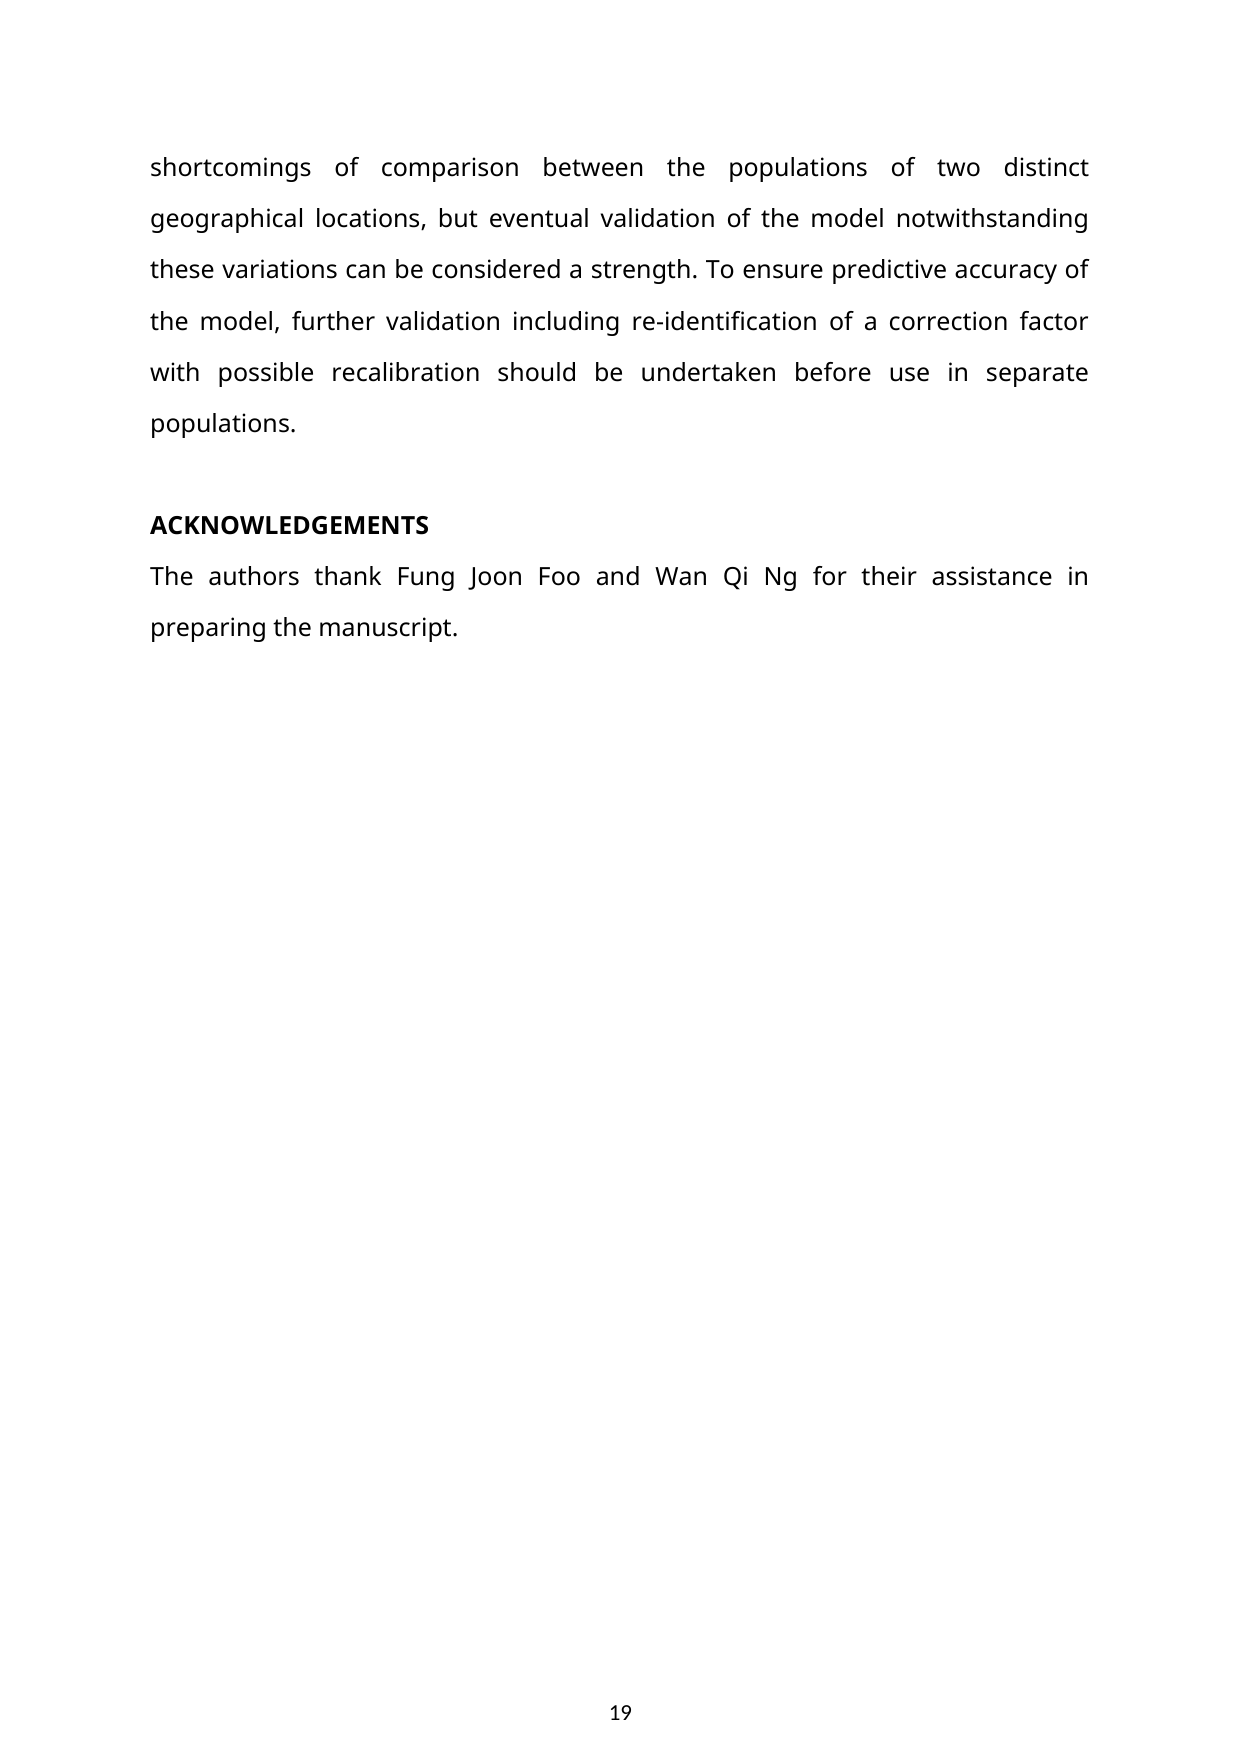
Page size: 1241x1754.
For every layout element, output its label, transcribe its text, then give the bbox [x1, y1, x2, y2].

text The authors thank Fung Joon Foo and Wan Qi Ng for their assistance in preparing the manuscript. [150, 558, 1090, 643]
text ACKNOWLEDGEMENTS [150, 507, 1090, 541]
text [150, 150, 1090, 439]
